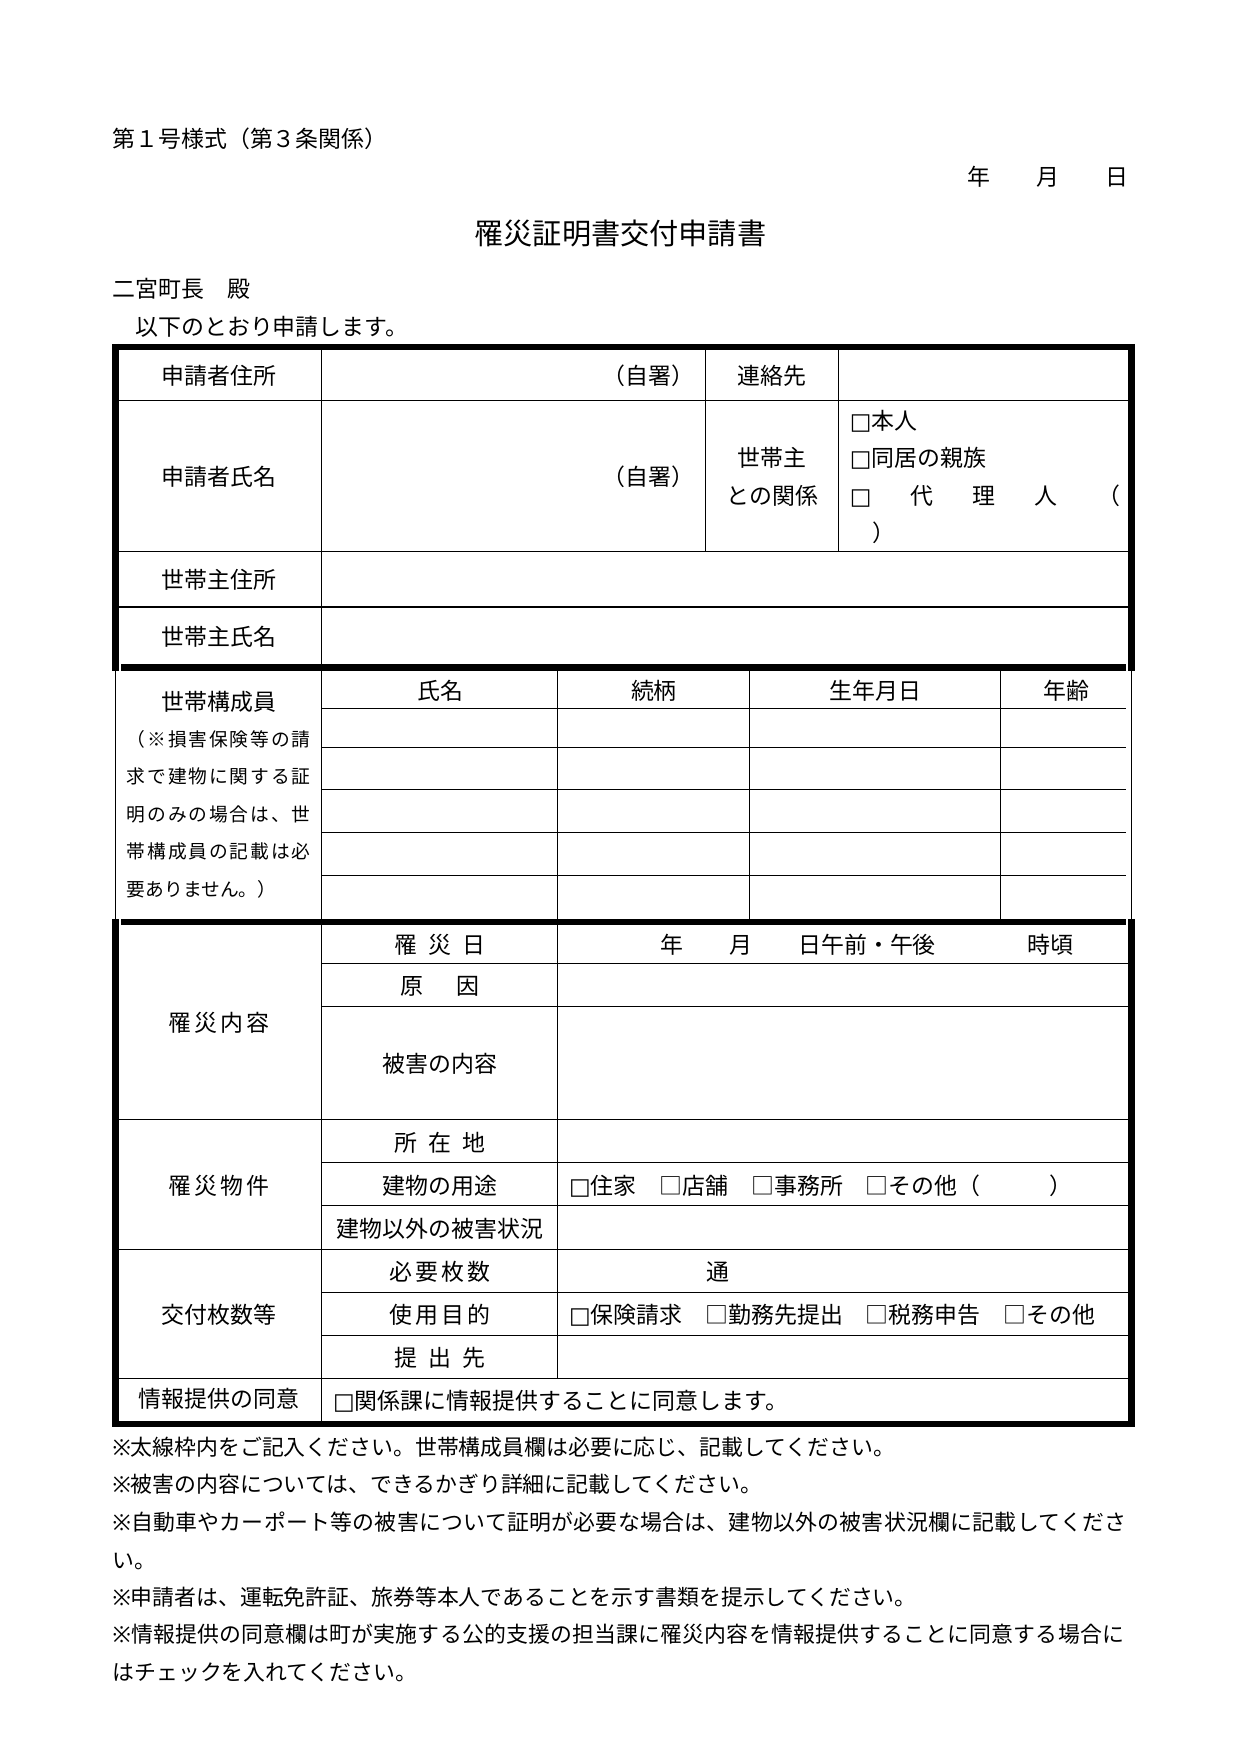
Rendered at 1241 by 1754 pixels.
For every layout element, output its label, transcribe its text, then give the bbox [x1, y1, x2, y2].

table_cell [1001, 747, 1131, 789]
table_cell [322, 833, 557, 875]
table_cell 使用目的 [322, 1293, 557, 1335]
table_cell 生年月日 [750, 671, 1000, 708]
table_cell □保険請求 □勤務先提出 □税務申告 □その他 [558, 1293, 1128, 1335]
table_cell 世帯構成員 （※損害保険等の請求で建物に関する証明のみの場合は、世帯構成員の記載は必要ありません。） [116, 664, 321, 919]
table_cell 罹災日 [322, 925, 557, 962]
table_cell 被害の内容 [322, 1007, 557, 1119]
table_cell □本人 □同居の親族 □代理人（ ） [839, 401, 1128, 551]
table_cell [322, 709, 557, 747]
table_cell [558, 833, 749, 875]
table_cell 世帯主氏名 [119, 608, 321, 664]
table_cell 建物の用途 [322, 1163, 557, 1205]
table_cell [558, 1336, 1128, 1378]
table_cell [558, 1206, 1128, 1248]
table_cell [1001, 832, 1131, 875]
table_cell 所在地 [322, 1120, 557, 1162]
text 罹災証明書交付申請書 [112, 194, 1128, 269]
table_cell [558, 748, 749, 789]
table_cell [750, 790, 1000, 832]
table_cell 申請者氏名 [119, 401, 321, 551]
table_cell [322, 608, 1128, 664]
table_cell [322, 790, 557, 832]
table_cell [558, 790, 749, 832]
table_cell [322, 552, 1128, 606]
table_cell 通 [558, 1250, 1128, 1292]
table_cell 提出先 [322, 1336, 557, 1378]
table_cell [1001, 708, 1131, 747]
table_cell [750, 709, 1000, 747]
table_cell [558, 1120, 1128, 1162]
table_cell 原因 [322, 964, 557, 1006]
table_cell 世帯主 との関係 [706, 401, 838, 551]
table_cell 建物以外の被害状況 [322, 1206, 557, 1248]
table_cell [750, 748, 1000, 789]
table_cell 情報提供の同意 [119, 1379, 321, 1421]
table_cell [750, 833, 1000, 875]
text 二宮町長 殿 [112, 269, 1128, 306]
table_cell （自署） [322, 401, 705, 551]
table_cell [322, 876, 557, 919]
table_cell □関係課に情報提供することに同意します。 [322, 1379, 1128, 1421]
text ※被害の内容については、できるかぎり詳細に記載してください。 [112, 1465, 1128, 1502]
table_cell [558, 709, 749, 747]
table_header （自署） [322, 350, 705, 400]
text ※申請者は、運転免許証、旅券等本人であることを示す書類を提示してください。 [112, 1577, 1128, 1615]
text ※情報提供の同意欄は町が実施する公的支援の担当課に罹災内容を情報提供することに同意する場合にはチェックを入れてください。 [112, 1615, 1128, 1690]
text ※太線枠内をご記入ください。世帯構成員欄は必要に応じ、記載してください。 [112, 1427, 1128, 1465]
table_cell [1001, 875, 1131, 919]
table_cell 続柄 [558, 671, 749, 708]
text 第１号様式（第３条関係） [112, 119, 1128, 156]
table_cell 氏名 [322, 671, 557, 708]
table_cell [558, 1007, 1128, 1119]
table_cell [558, 964, 1128, 1006]
table_cell □住家 □店舗 □事務所 □その他（ ） [558, 1163, 1128, 1205]
table_cell [322, 748, 557, 789]
table_cell [1001, 789, 1131, 832]
table_cell 罹災物件 [119, 1120, 321, 1248]
table_cell 必要枚数 [322, 1250, 557, 1292]
table_cell [558, 876, 749, 919]
text 年 月 日 [112, 156, 1128, 194]
table_cell [750, 876, 1000, 919]
table_cell 罹災内容 [119, 919, 321, 1119]
table_header [839, 350, 1128, 400]
table_cell 世帯主住所 [119, 552, 321, 606]
table_cell 年 月 日午前・午後 時頃 [558, 919, 1128, 962]
table_cell 交付枚数等 [119, 1250, 321, 1378]
text ※自動車やカーポート等の被害について証明が必要な場合は、建物以外の被害状況欄に記載してください。 [112, 1502, 1128, 1577]
table_cell 年齢 [1001, 664, 1131, 708]
table_header 連絡先 [706, 350, 838, 400]
text 以下のとおり申請します。 [112, 306, 1128, 344]
table_header 申請者住所 [119, 350, 321, 400]
